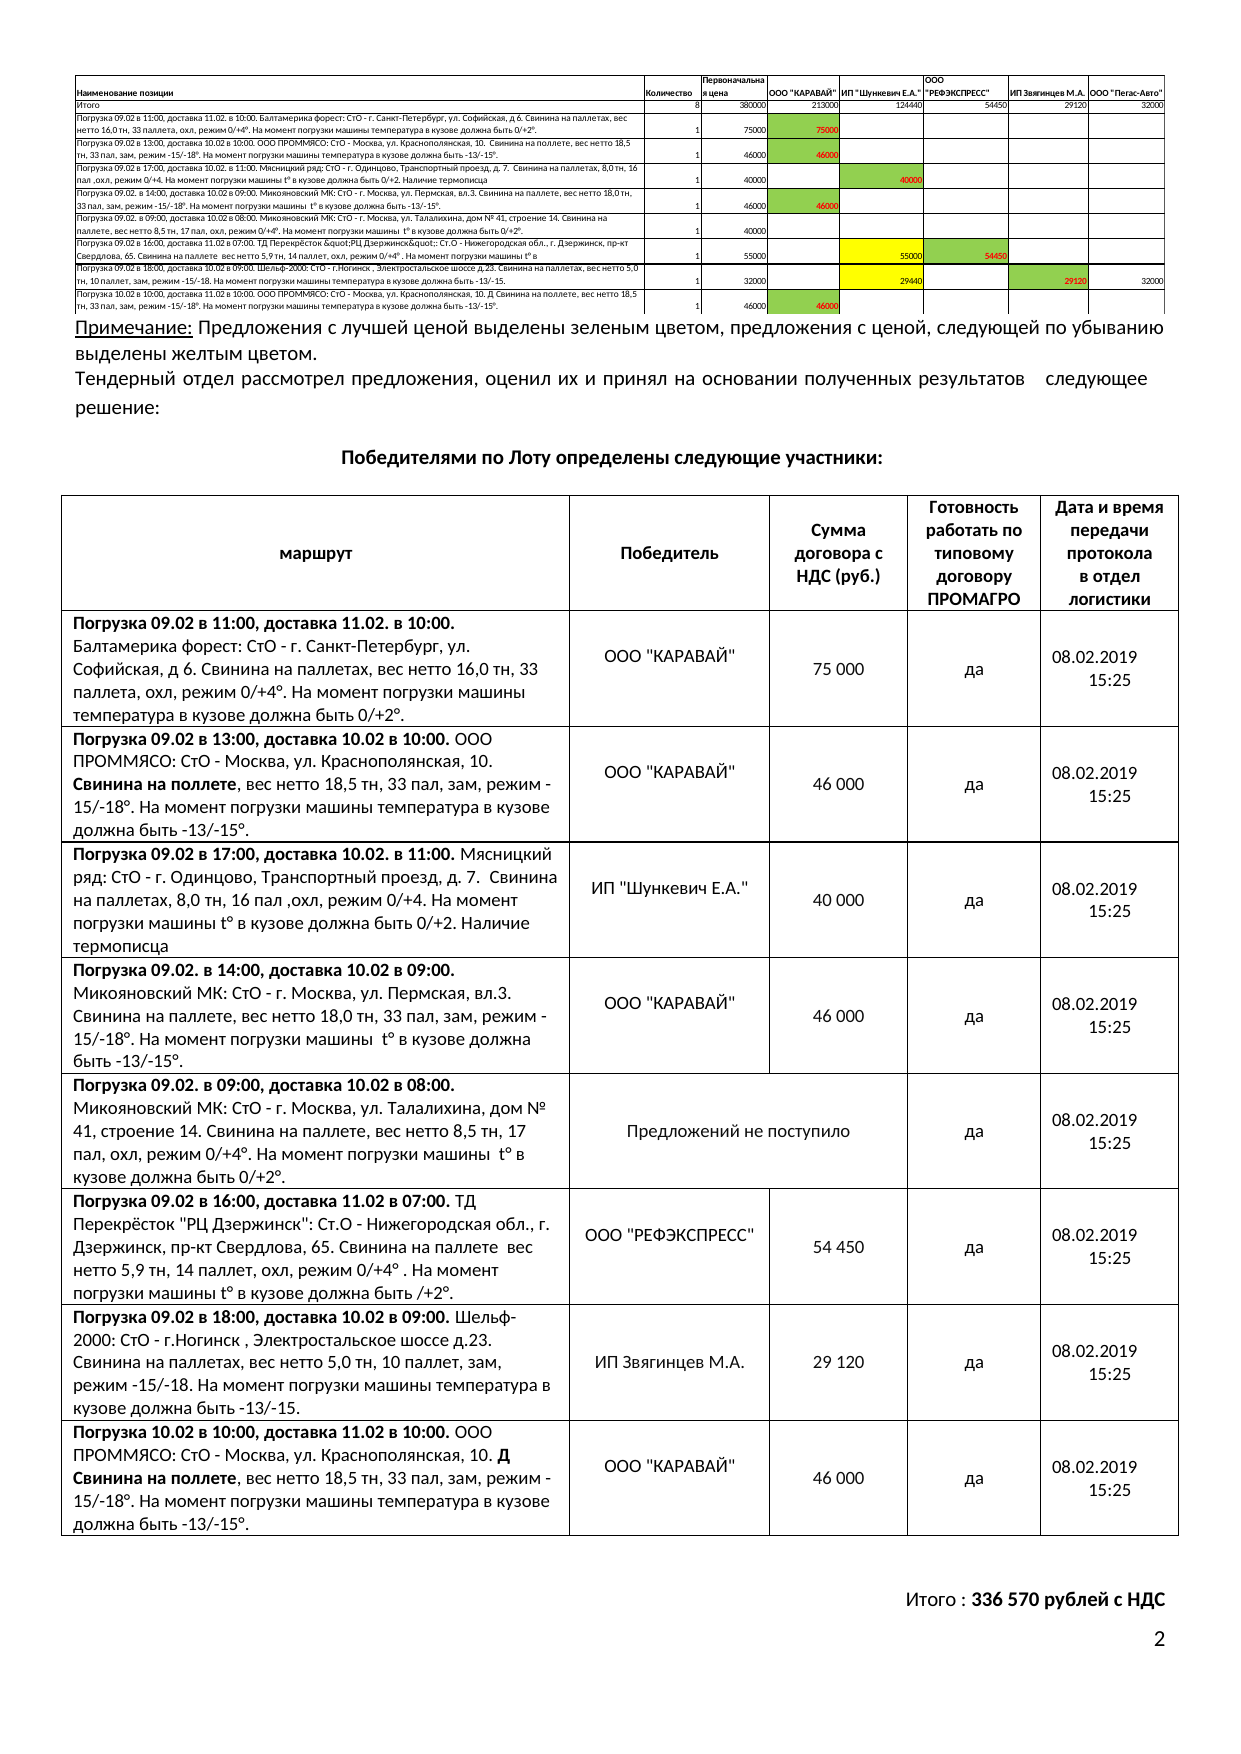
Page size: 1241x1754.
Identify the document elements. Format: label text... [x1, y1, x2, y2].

text Примечание: Предложения с лучшей ценой выделены зеленым цветом, предложения с ценой, следующей по убыванию выделены желтым цветом. [75, 314, 1165, 365]
table_cell 08.02.2019 15:25 [1041, 1074, 1178, 1188]
table_cell ООО "КАРАВАЙ" [570, 611, 769, 726]
table_cell 46 000 [770, 958, 907, 1073]
table_cell 08.02.2019 15:25 [1041, 1305, 1178, 1419]
table_cell ООО "РЕФЭКСПРЕСС" [570, 1189, 769, 1304]
table_header Готовность работать по типовому договору ПРОМАГРО [908, 496, 1040, 610]
table_cell ООО "КАРАВАЙ" [570, 1421, 769, 1535]
table_cell да [908, 1305, 1040, 1419]
table_header Победитель [570, 496, 769, 610]
table_header Дата и время передачи протокола в отдел логистики [1041, 496, 1178, 610]
table_cell 54 450 [770, 1189, 907, 1304]
table_cell 29 120 [770, 1305, 907, 1419]
table_cell Погрузка 09.02. в 09:00, доставка 10.02 в 08:00. Микояновский МК: СтО - г. Москва, ул. Талалихина, дом № 41, строение 14. Свинина на паллете, вес нетто 8,5 тн, 17 пал, охл, режим 0/+4°. На момент погрузки машины t° в кузове должна быть 0/+2°. [62, 1074, 569, 1188]
table_cell Погрузка 09.02 в 17:00, доставка 10.02. в 11:00. Мясницкий ряд: СтО - г. Одинцово, Транспортный проезд, д. 7. Свинина на паллетах, 8,0 тн, 16 пал ,охл, режим 0/+4. На момент погрузки машины t° в кузове должна быть 0/+2. Наличие термописца [62, 843, 569, 957]
table_cell да [908, 958, 1040, 1073]
table_cell 46 000 [770, 727, 907, 841]
table_cell ИП Звягинцев М.А. [570, 1305, 769, 1419]
table_cell 08.02.2019 15:25 [1041, 843, 1178, 957]
table_header Сумма договора с НДС (руб.) [770, 496, 907, 610]
table_cell 46 000 [770, 1421, 907, 1535]
table_cell 08.02.2019 15:25 [1041, 611, 1178, 726]
text Победителями по Лоту определены следующие участники: [75, 444, 1149, 470]
table_cell 08.02.2019 15:25 [1041, 727, 1178, 841]
table_cell ИП "Шункевич Е.А." [570, 843, 769, 957]
text Тендерный отдел рассмотрел предложения, оценил их и принял на основании полученных результатов следующее решение: [75, 365, 1149, 420]
table_cell 40 000 [770, 843, 907, 957]
table_cell Предложений не поступило [570, 1074, 907, 1188]
table_header маршрут [62, 496, 569, 610]
table_cell да [908, 611, 1040, 726]
table_cell да [908, 1421, 1040, 1535]
table_cell 08.02.2019 15:25 [1041, 1189, 1178, 1304]
table_cell Погрузка 09.02 в 16:00, доставка 11.02 в 07:00. ТД Перекрёсток "РЦ Дзержинск": Ст.О - Нижегородская обл., г. Дзержинск, пр-кт Свердлова, 65. Свинина на паллете вес нетто 5,9 тн, 14 паллет, охл, режим 0/+4° . На момент погрузки машины t° в кузове должна быть /+2°. [62, 1189, 569, 1304]
table_cell 08.02.2019 15:25 [1041, 958, 1178, 1073]
text Итого : 336 570 рублей с НДС [75, 1586, 1165, 1612]
table_cell ООО "КАРАВАЙ" [570, 727, 769, 841]
table_cell Погрузка 09.02 в 18:00, доставка 10.02 в 09:00. Шельф-2000: СтО - г.Ногинск , Электростальское шоссе д.23. Свинина на паллетах, вес нетто 5,0 тн, 10 паллет, зам, режим -15/-18. На момент погрузки машины температура в кузове должна быть -13/-15. [62, 1305, 569, 1419]
table_cell ООО "КАРАВАЙ" [570, 958, 769, 1073]
table_cell да [908, 1189, 1040, 1304]
table_cell да [908, 727, 1040, 841]
table_cell да [908, 1074, 1040, 1188]
table_cell Погрузка 10.02 в 10:00, доставка 11.02 в 10:00. ООО ПРОММЯСО: СтО - Москва, ул. Краснополянская, 10. Д Свинина на поллете, вес нетто 18,5 тн, 33 пал, зам, режим -15/-18°. На момент погрузки машины температура в кузове должна быть -13/-15°. [62, 1421, 569, 1535]
table_cell Погрузка 09.02 в 13:00, доставка 10.02 в 10:00. ООО ПРОММЯСО: СтО - Москва, ул. Краснополянская, 10. Свинина на поллете, вес нетто 18,5 тн, 33 пал, зам, режим -15/-18°. На момент погрузки машины температура в кузове должна быть -13/-15°. [62, 727, 569, 841]
table_cell 75 000 [770, 611, 907, 726]
table_cell да [908, 843, 1040, 957]
table_cell Погрузка 09.02. в 14:00, доставка 10.02 в 09:00. Микояновский МК: СтО - г. Москва, ул. Пермская, вл.3. Свинина на паллете, вес нетто 18,0 тн, 33 пал, зам, режим -15/-18°. На момент погрузки машины t° в кузове должна быть -13/-15°. [62, 958, 569, 1073]
table_cell Погрузка 09.02 в 11:00, доставка 11.02. в 10:00. Балтамерика форест: СтО - г. Санкт-Петербург, ул. Софийская, д 6. Свинина на паллетах, вес нетто 16,0 тн, 33 паллета, охл, режим 0/+4°. На момент погрузки машины температура в кузове должна быть 0/+2°. [62, 611, 569, 726]
table_cell 08.02.2019 15:25 [1041, 1421, 1178, 1535]
